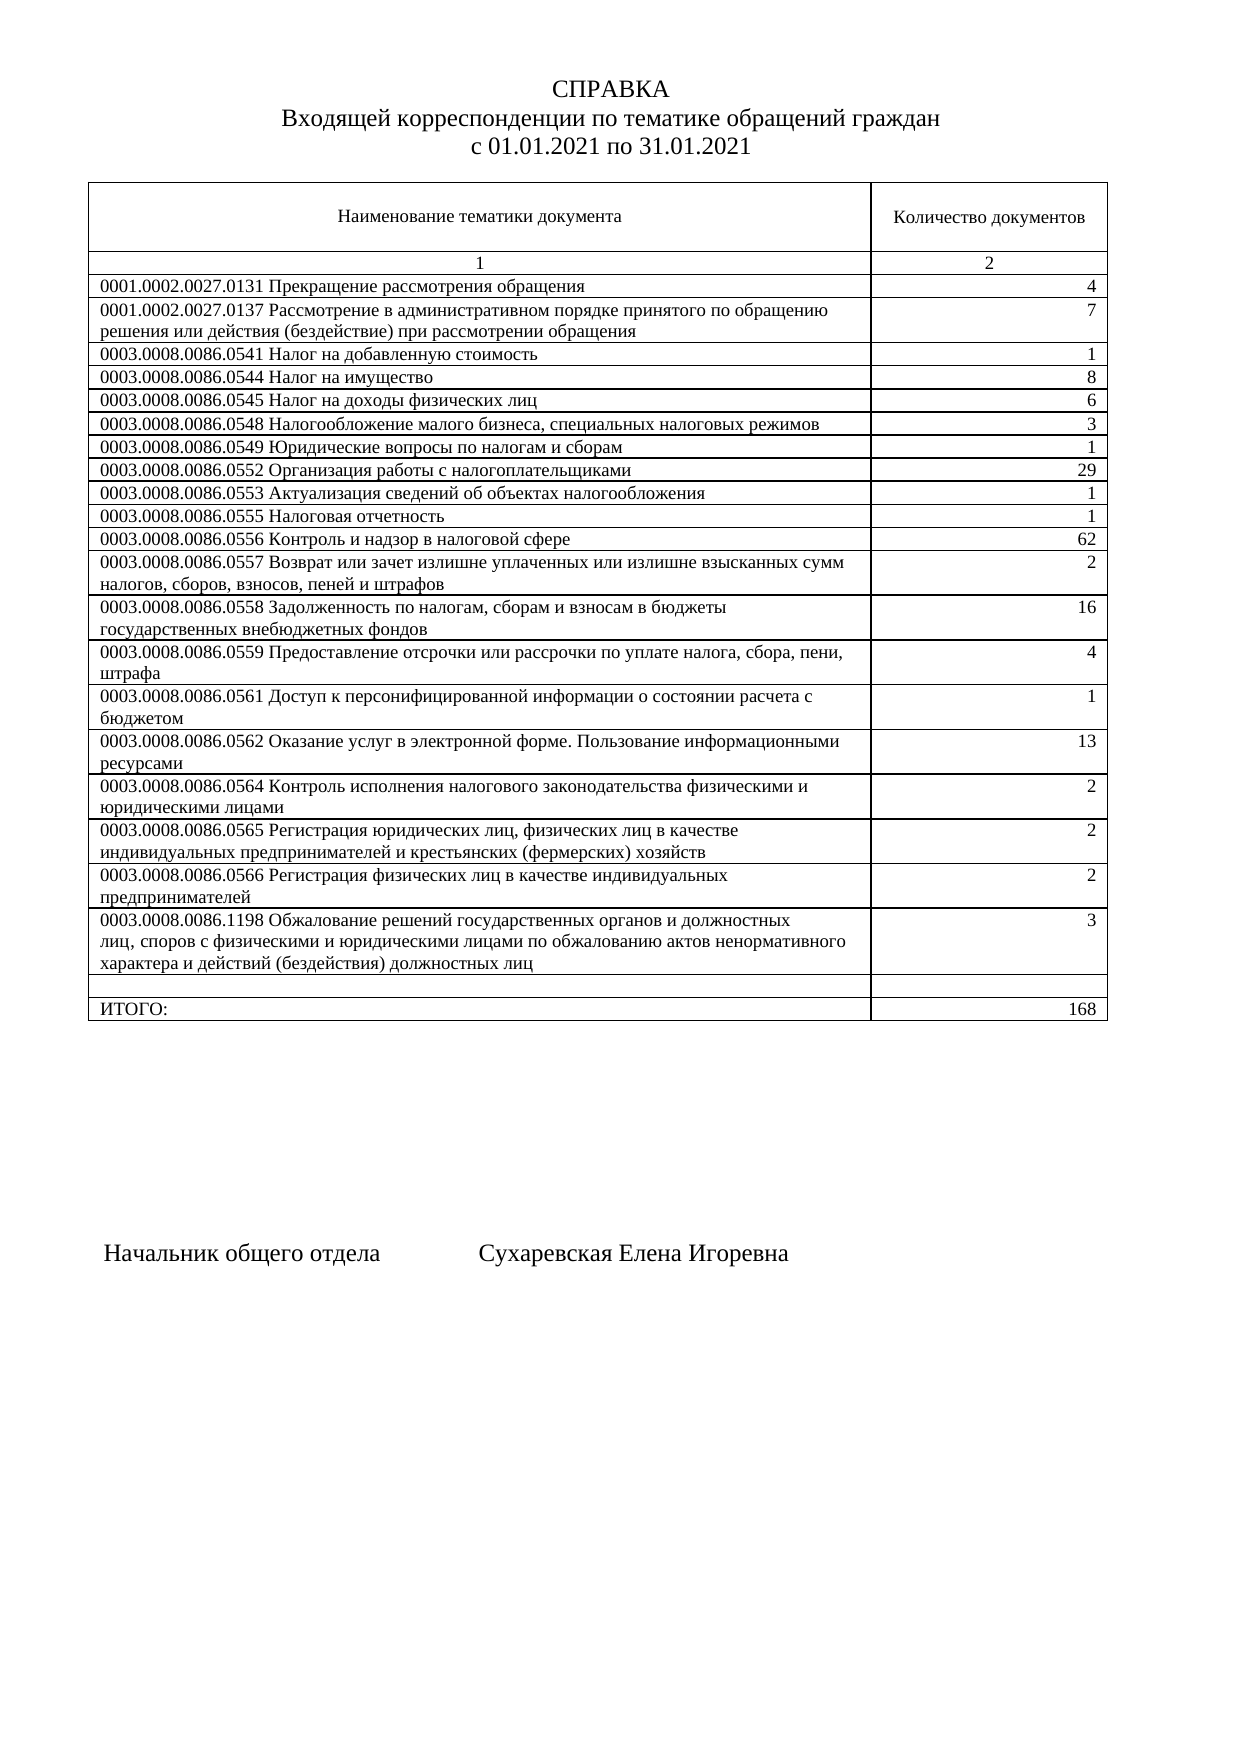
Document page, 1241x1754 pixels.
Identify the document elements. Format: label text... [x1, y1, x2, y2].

table_cell 0003.0008.0086.0553 Актуализация сведений об объектах налогообложения [89, 482, 870, 503]
text Начальник общего отдела Сухаревская Елена Игоревна [103, 1238, 1118, 1267]
table_cell 2 [872, 252, 1107, 274]
table_cell 2 [872, 864, 1107, 907]
table_cell 0003.0008.0086.0555 Налоговая отчетность [89, 505, 870, 527]
table_cell ИТОГО: [89, 998, 870, 1020]
table_header Наименование тематики документа [89, 183, 870, 251]
table_cell 1 [872, 685, 1107, 728]
table_cell 2 [872, 820, 1107, 862]
table_cell 0003.0008.0086.0566 Регистрация физических лиц в качестве индивидуальных предпринимателей [89, 864, 870, 907]
table_cell 0001.0002.0027.0137 Рассмотрение в административном порядке принятого по обращению решения или действия (бездействие) при рассмотрении обращения [89, 298, 870, 342]
table_cell 1 [872, 505, 1107, 527]
table_cell 13 [872, 730, 1107, 773]
table_header Количество документов [872, 183, 1107, 251]
table_cell 62 [872, 528, 1107, 550]
table_cell 0003.0008.0086.0565 Регистрация юридических лиц, физических лиц в качестве индивидуальных предпринимателей и крестьянских (фермерских) хозяйств [89, 820, 870, 862]
table_cell 3 [872, 909, 1107, 973]
text Входящей корреспонденции по тематике обращений граждан [103, 103, 1118, 131]
table_cell 29 [872, 459, 1107, 480]
table_cell 0003.0008.0086.0559 Предоставление отсрочки или рассрочки по уплате налога, сбора, пени, штрафа [89, 641, 870, 684]
table_cell [872, 975, 1107, 997]
table_cell 0003.0008.0086.0557 Возврат или зачет излишне уплаченных или излишне взысканных сумм налогов, сборов, взносов, пеней и штрафов [89, 551, 870, 594]
table_cell 1 [872, 482, 1107, 503]
table_cell 2 [872, 775, 1107, 818]
text СПРАВКА [103, 74, 1118, 103]
table_cell 4 [872, 275, 1107, 297]
table_cell 0001.0002.0027.0131 Прекращение рассмотрения обращения [89, 275, 870, 297]
table_cell 0003.0008.0086.1198 Обжалование решений государственных органов и должностных лиц‚ споров с физическими и юридическими лицами по обжалованию актов ненормативного характера и действий (бездействия) должностных лиц [89, 909, 870, 973]
table_cell 0003.0008.0086.0556 Контроль и надзор в налоговой сфере [89, 528, 870, 550]
table_cell 0003.0008.0086.0552 Организация работы с налогоплательщиками [89, 459, 870, 480]
table_cell 8 [872, 366, 1107, 388]
table_cell 0003.0008.0086.0544 Налог на имущество [89, 366, 870, 388]
table_cell 2 [872, 551, 1107, 594]
table_cell 1 [89, 252, 870, 274]
table_cell 0003.0008.0086.0562 Оказание услуг в электронной форме. Пользование информационными ресурсами [89, 730, 870, 773]
table_cell 1 [872, 436, 1107, 457]
table_cell 0003.0008.0086.0548 Налогообложение малого бизнеса, специальных налоговых режимов [89, 413, 870, 434]
table_cell 0003.0008.0086.0541 Налог на добавленную стоимость [89, 343, 870, 365]
table_cell 6 [872, 390, 1107, 411]
table_cell 4 [872, 641, 1107, 684]
table_cell 7 [872, 298, 1107, 342]
table_cell 0003.0008.0086.0564 Контроль исполнения налогового законодательства физическими и юридическими лицами [89, 775, 870, 818]
table_cell 0003.0008.0086.0549 Юридические вопросы по налогам и сборам [89, 436, 870, 457]
table_cell 0003.0008.0086.0558 Задолженность по налогам, сборам и взносам в бюджеты государственных внебюджетных фондов [89, 596, 870, 639]
text c 01.01.2021 по 31.01.2021 [103, 131, 1118, 160]
table_cell 0003.0008.0086.0561 Доступ к персонифицированной информации о состоянии расчета с бюджетом [89, 685, 870, 728]
table_cell 168 [872, 998, 1107, 1020]
table_cell 16 [872, 596, 1107, 639]
table_cell [89, 975, 870, 997]
table_cell 0003.0008.0086.0545 Налог на доходы физических лиц [89, 390, 870, 411]
table_cell 1 [872, 343, 1107, 365]
table_cell 3 [872, 413, 1107, 434]
